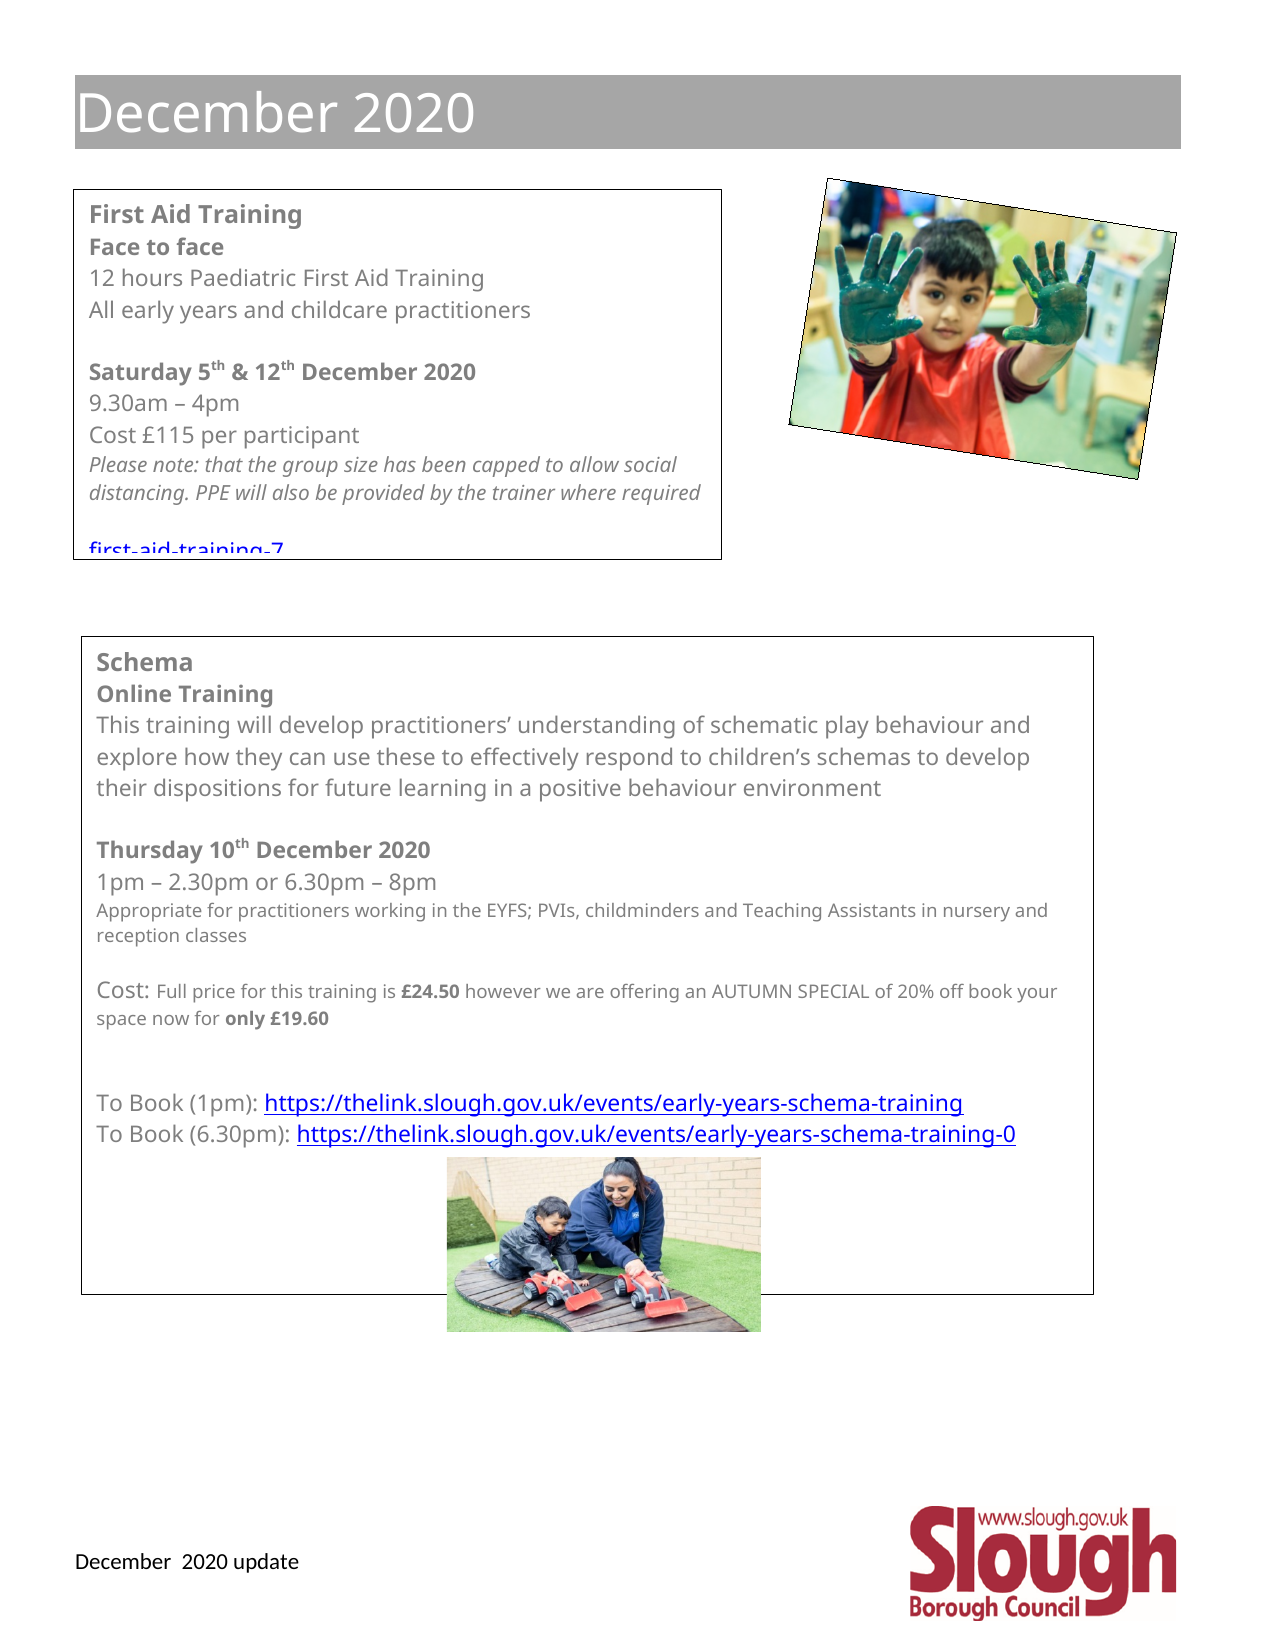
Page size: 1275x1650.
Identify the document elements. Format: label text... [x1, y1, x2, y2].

picture [790, 179, 1176, 479]
picture [910, 1506, 1177, 1621]
text December 2020 [75, 75, 1181, 149]
picture [446, 1157, 761, 1332]
